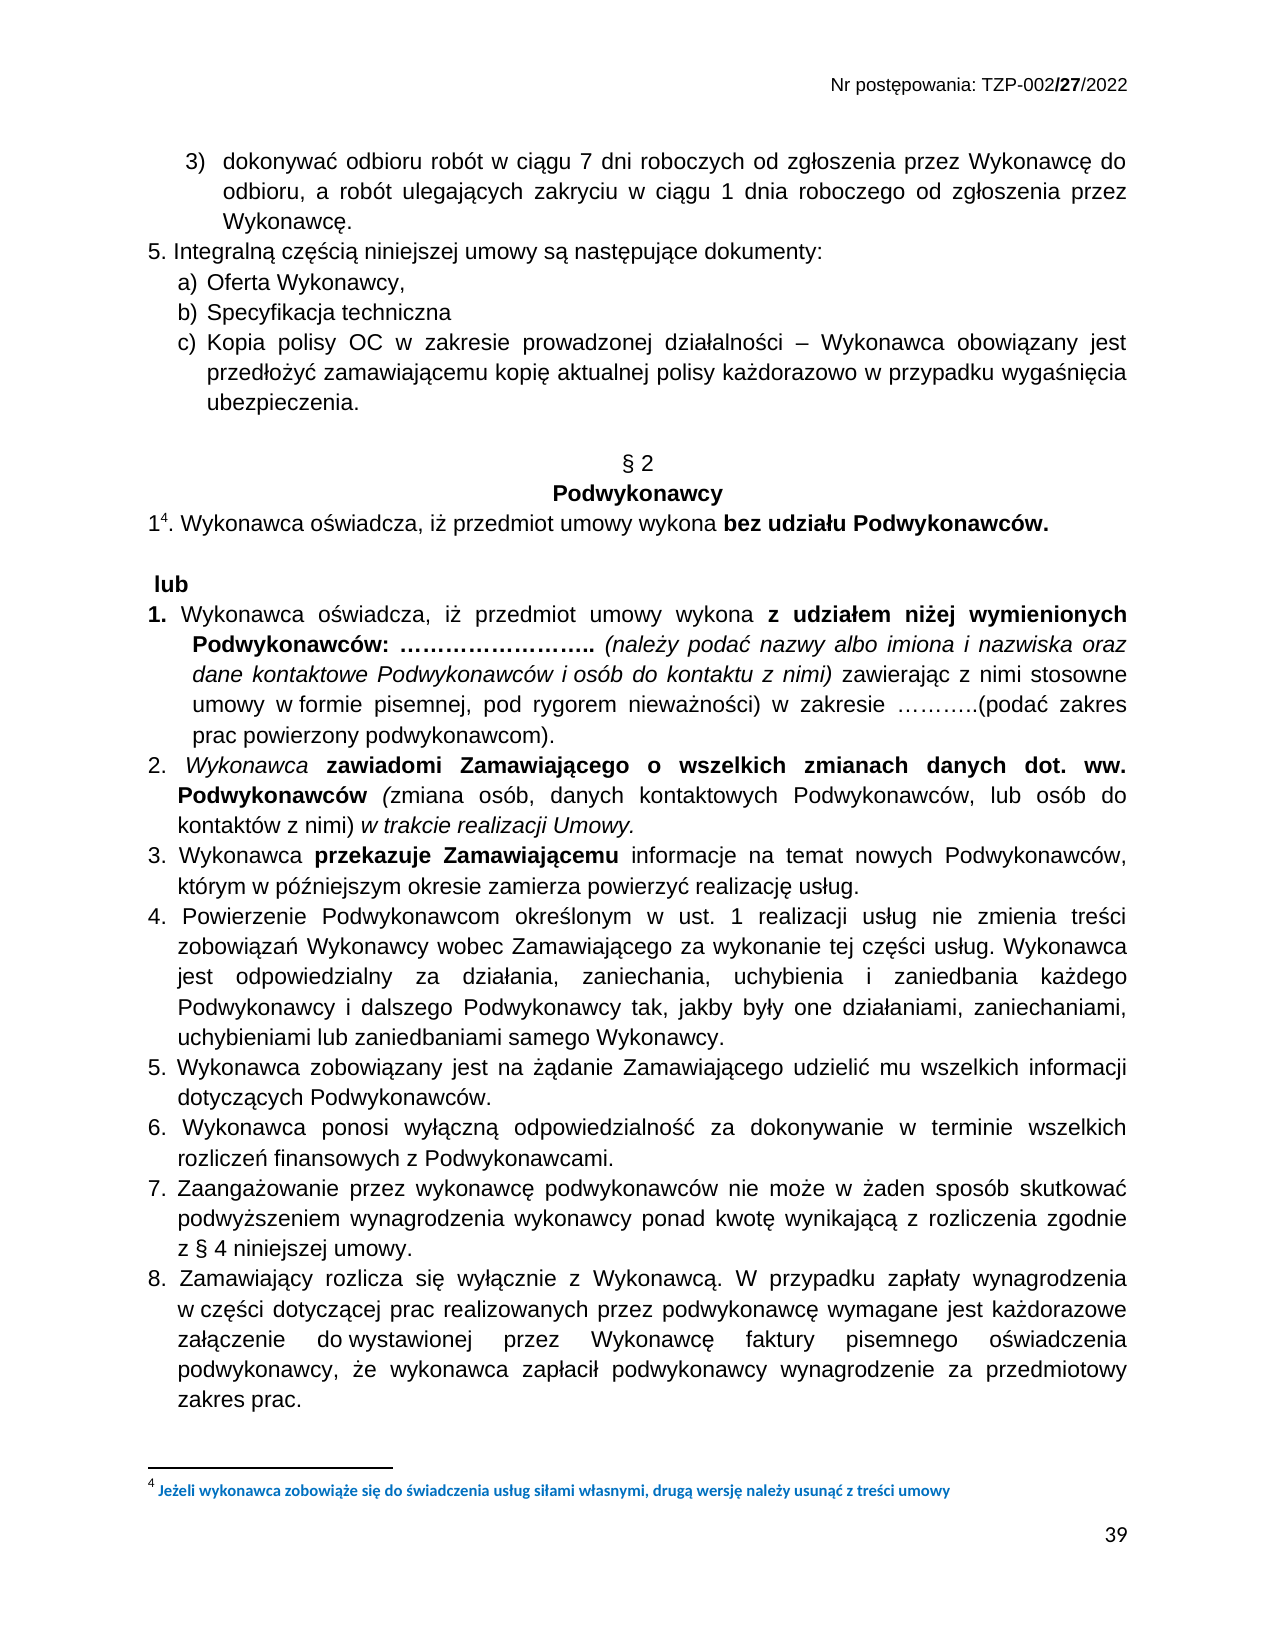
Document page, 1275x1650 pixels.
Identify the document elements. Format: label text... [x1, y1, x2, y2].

text Podwykonawcy [148, 480, 1127, 506]
text 7. Zaangażowanie przez wykonawcę podwykonawców nie może w żaden sposób skutkować podwyższeniem wynagrodzenia wykonawcy ponad kwotę wynikającą z rozliczenia zgodnie z § 4 niniejszej umowy. [148, 1175, 1127, 1261]
text 6. Wykonawca ponosi wyłączną odpowiedzialność za dokonywanie w terminie wszelkich rozliczeń finansowych z Podwykonawcami. [148, 1114, 1127, 1171]
text 5. Wykonawca zobowiązany jest na żądanie Zamawiającego udzielić mu wszelkich informacji dotyczących Podwykonawców. [148, 1054, 1127, 1110]
text lub [148, 571, 1127, 597]
list Kopia polisy OC w zakresie prowadzonej działalności – Wykonawca obowiązany jest przedłożyć zamawiającemu kopię aktualnej polisy każdorazowo w przypadku wygaśnięcia ubezpieczenia. [177, 329, 1127, 416]
list Oferta Wykonawcy, [177, 268, 1127, 295]
text § 2 [148, 450, 1127, 476]
text 1. Wykonawca oświadcza, iż przedmiot umowy wykona z udziałem niżej wymienionych Podwykonawców: …………………….. (należy podać nazwy albo imiona i nazwiska oraz dane kontaktowe Podwykonawców i osób do kontaktu z nimi) zawierając z nimi stosowne umowy w formie pisemnej, pod rygorem nieważności) w zakresie ………..(podać zakres prac powierzony podwykonawcom). [148, 601, 1127, 748]
text 8. Zamawiający rozlicza się wyłącznie z Wykonawcą. W przypadku zapłaty wynagrodzenia w części dotyczącej prac realizowanych przez podwykonawcę wymagane jest każdorazowe załączenie do wystawionej przez Wykonawcę faktury pisemnego oświadczenia podwykonawcy, że wykonawca zapłacił podwykonawcy wynagrodzenie za przedmiotowy zakres prac. [148, 1265, 1127, 1412]
list Specyfikacja techniczna [177, 299, 1127, 325]
text 1. Wykonawca oświadcza, iż przedmiot umowy wykona bez udziału Podwykonawców. [148, 510, 1127, 536]
list dokonywać odbioru robót w ciągu 7 dni roboczych od zgłoszenia przez Wykonawcę do odbioru, a robót ulegających zakryciu w ciągu 1 dnia roboczego od zgłoszenia przez Wykonawcę. [185, 148, 1127, 234]
text 5. Integralną częścią niniejszej umowy są następujące dokumenty: [148, 238, 1127, 264]
text 4. Powierzenie Podwykonawcom określonym w ust. 1 realizacji usług nie zmienia treści zobowiązań Wykonawcy wobec Zamawiającego za wykonanie tej części usług. Wykonawca jest odpowiedzialny za działania, zaniechania, uchybienia i zaniedbania każdego Podwykonawcy i dalszego Podwykonawcy tak, jakby były one działaniami, zaniechaniami, uchybieniami lub zaniedbaniami samego Wykonawcy. [148, 903, 1127, 1050]
text 3. Wykonawca przekazuje Zamawiającemu informacje na temat nowych Podwykonawców, którym w późniejszym okresie zamierza powierzyć realizację usług. [148, 842, 1127, 899]
text 2. Wykonawca zawiadomi Zamawiającego o wszelkich zmianach danych dot. ww. Podwykonawców (zmiana osób, danych kontaktowych Podwykonawców, lub osób do kontaktów z nimi) w trakcie realizacji Umowy. [148, 752, 1127, 838]
